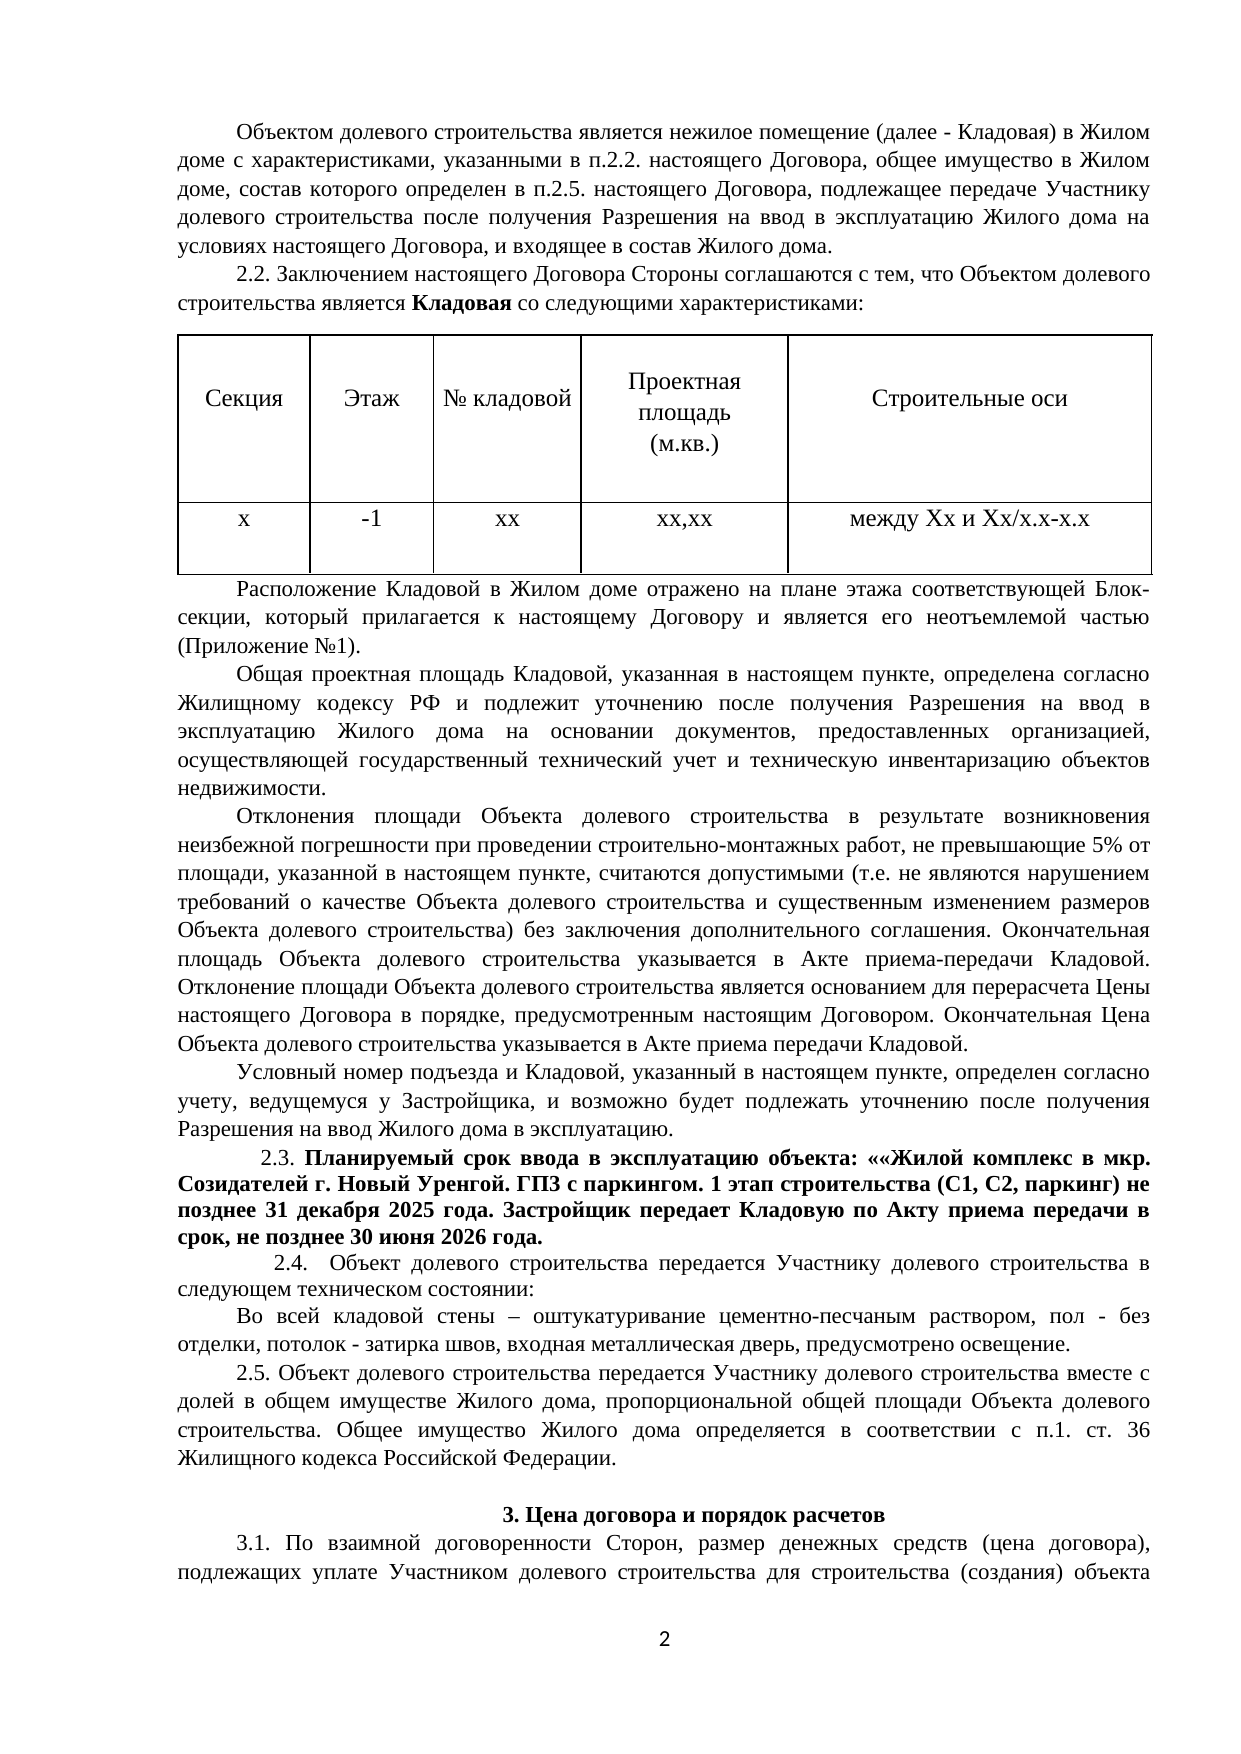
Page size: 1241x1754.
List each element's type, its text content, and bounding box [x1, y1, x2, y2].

text 3. Цена договора и порядок расчетов [177, 1501, 1152, 1527]
text 2.5. Объект долевого строительства передается Участнику долевого строительства вместе с долей в общем имуществе Жилого дома, пропорциональной общей площади Объекта долевого строительства. Общее имущество Жилого дома определяется в соответствии с п.1. ст. 36 Жилищного кодекса Российской Федерации. [177, 1359, 1152, 1470]
table_cell хх,хх [582, 503, 787, 573]
text Расположение Кладовой в Жилом доме отражено на плане этажа соответствующей Блок-секции, который прилагается к настоящему Договору и является его неотъемлемой частью (Приложение №1). [177, 575, 1152, 658]
table_header Этаж [311, 336, 433, 502]
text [177, 1529, 1152, 1584]
text 2.2. Заключением настоящего Договора Стороны соглашаются с тем, что Объектом долевого строительства является Кладовая со следующими характеристиками: [177, 260, 1152, 315]
text Общая проектная площадь Кладовой, указанная в настоящем пункте, определена согласно Жилищному кодексу РФ и подлежит уточнению после получения Разрешения на ввод в эксплуатацию Жилого дома на основании документов, предоставленных организацией, осуществляющей государственный технический учет и техническую инвентаризацию объектов недвижимости. [177, 660, 1152, 800]
table_cell -1 [311, 503, 433, 573]
text Отклонения площади Объекта долевого строительства в результате возникновения неизбежной погрешности при проведении строительно-монтажных работ, не превышающие 5% от площади, указанной в настоящем пункте, считаются допустимыми (т.е. не являются нарушением требований о качестве Объекта долевого строительства и существенным изменением размеров Объекта долевого строительства) без заключения дополнительного соглашения. Окончательная площадь Объекта долевого строительства указывается в Акте приема-передачи Кладовой. Отклонение площади Объекта долевого строительства является основанием для перерасчета Цены настоящего Договора в порядке, предусмотренным настоящим Договором. Окончательная Цена Объекта долевого строительства указывается в Акте приема передачи Кладовой. [177, 802, 1152, 1056]
text 2.4. Объект долевого строительства передается Участнику долевого строительства в следующем техническом состоянии: [177, 1249, 1152, 1302]
table_header № кладовой [434, 336, 580, 502]
text 2.3. Планируемый срок ввода в эксплуатацию объекта: ««Жилой комплекс в мкр. Созидателей г. Новый Уренгой. ГП3 с паркингом. 1 этап строительства (С1, С2, паркинг) не позднее 31 декабря 2025 года. Застройщик передает Кладовую по Акту приема передачи в срок, не позднее 30 июня 2026 года. [177, 1144, 1152, 1249]
table_header Секция [179, 336, 309, 502]
table_cell хх [434, 503, 580, 573]
text Во всей кладовой стены – оштукатуривание цементно-песчаным раствором, пол - без отделки, потолок - затирка швов, входная металлическая дверь, предусмотрено освещение. [177, 1302, 1152, 1357]
table_header Строительные оси [789, 336, 1151, 502]
table_cell х [179, 503, 309, 573]
text Условный номер подъезда и Кладовой, указанный в настоящем пункте, определен согласно учету, ведущемуся у Застройщика, и возможно будет подлежать уточнению после получения Разрешения на ввод Жилого дома в эксплуатацию. [177, 1058, 1152, 1142]
table_cell между Хх и Хх/х.х-х.х [789, 503, 1151, 573]
table_header Проектная площадь (м.кв.) [582, 336, 787, 502]
text Объектом долевого строительства является нежилое помещение (далее - Кладовая) в Жилом доме с характеристиками, указанными в п.2.2. настоящего Договора, общее имущество в Жилом доме, состав которого определен в п.2.5. настоящего Договора, подлежащее передаче Участнику долевого строительства после получения Разрешения на ввод в эксплуатацию Жилого дома на условиях настоящего Договора, и входящее в состав Жилого дома. [177, 118, 1152, 258]
